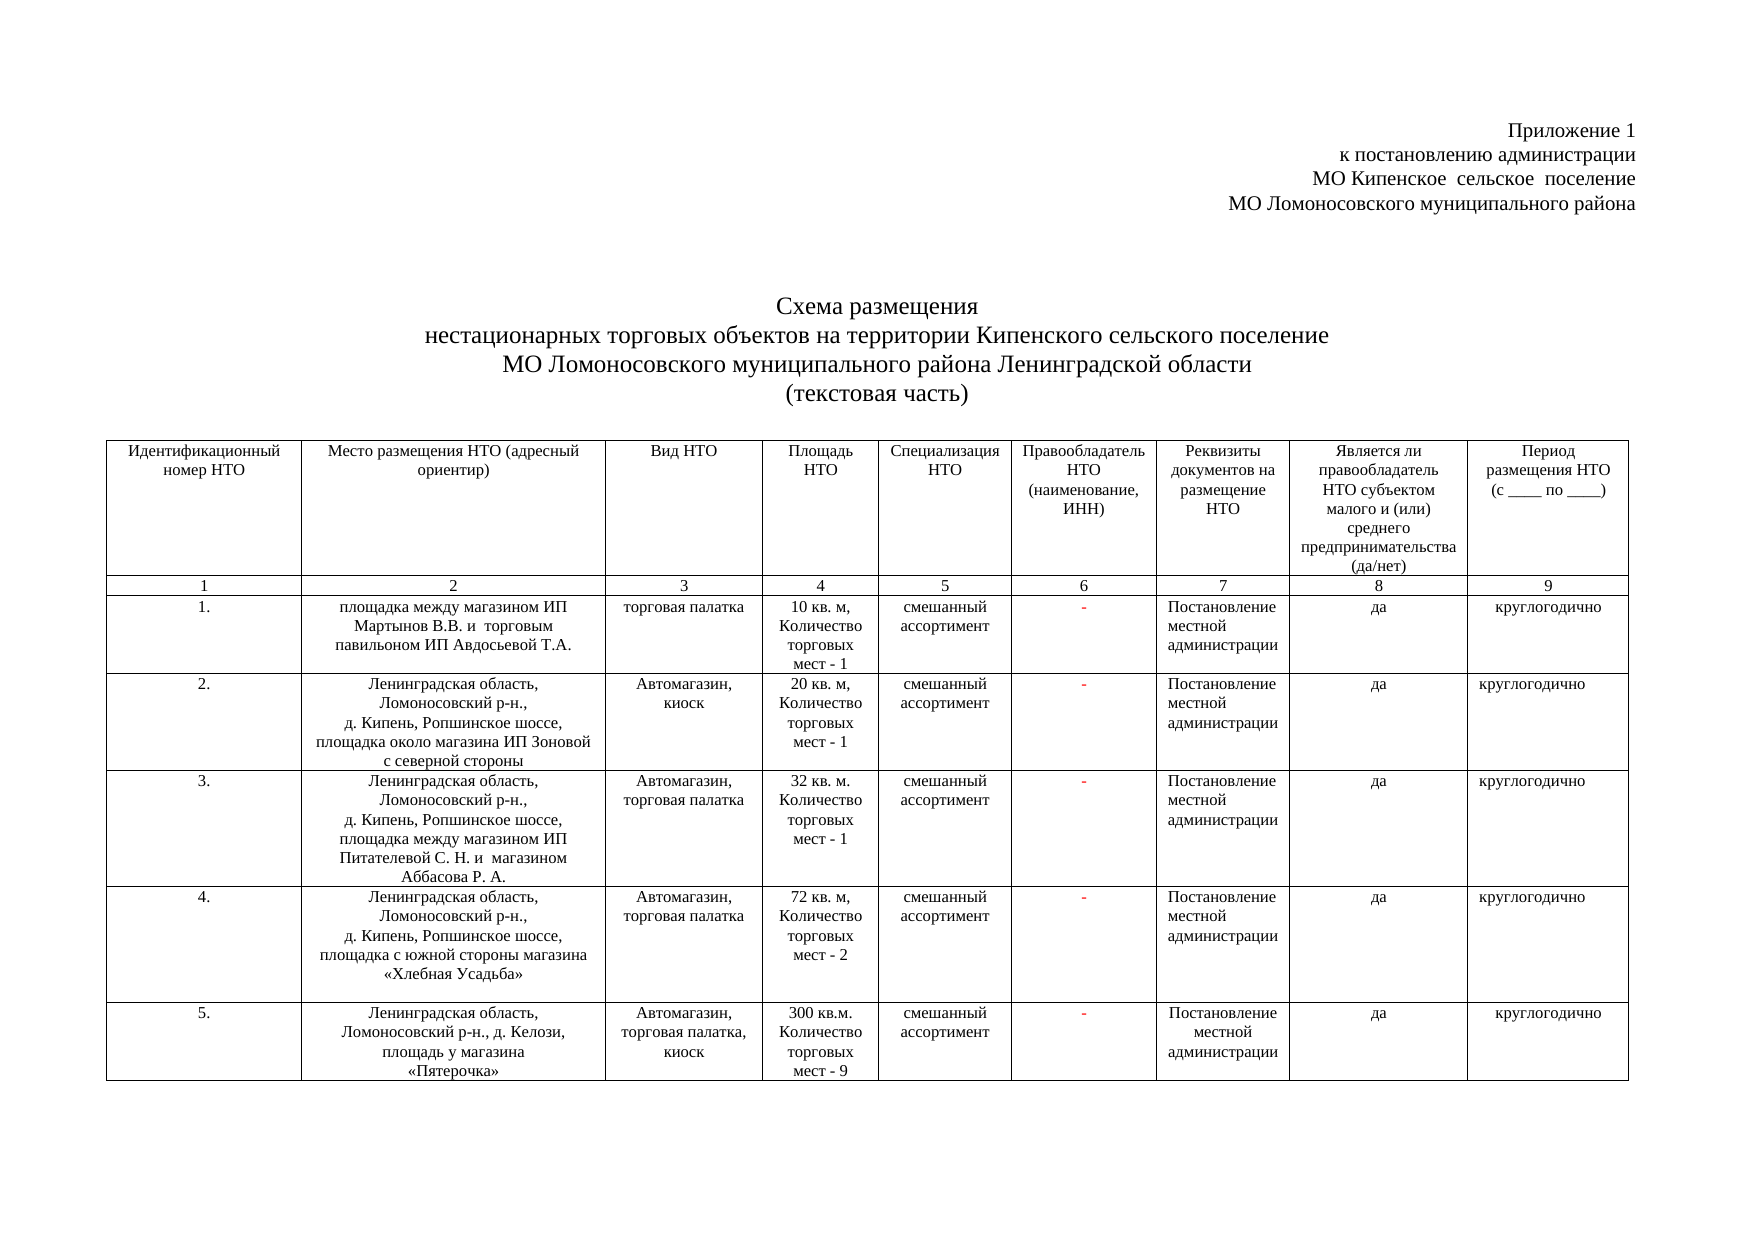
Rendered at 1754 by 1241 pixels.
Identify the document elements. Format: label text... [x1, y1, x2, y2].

table_cell круглогодично [1468, 771, 1628, 886]
table_cell смешанный ассортимент [879, 674, 1011, 770]
table_cell 20 кв. м, Количество торговых мест - 1 [763, 674, 878, 770]
table_cell Ленинградская область, Ломоносовский р-н., д. Келози, площадь у магазина «Пятерочка» [302, 1003, 605, 1080]
table_cell Постановление местной администрации [1157, 596, 1289, 673]
table_cell площадка между магазином ИП Мартынов В.В. и торговым павильоном ИП Авдосьевой Т.А. [302, 596, 605, 673]
text (текстовая часть) [118, 378, 1636, 406]
table_cell да [1290, 887, 1467, 1002]
table_cell 5. [107, 1003, 301, 1080]
table_cell Постановление местной администрации [1157, 1003, 1289, 1080]
table_cell Ленинградская область, Ломоносовский р-н., д. Кипень, Ропшинское шоссе, площадка между магазином ИП Питателевой С. Н. и магазином Аббасова Р. А. [302, 771, 605, 886]
table_cell круглогодично [1468, 887, 1628, 1002]
table_cell 2 [302, 576, 605, 595]
table_header Является ли правообладатель НТО субъектом малого и (или) среднего предпринимательства (да/нет) [1290, 441, 1467, 575]
table_cell - [1012, 1003, 1156, 1080]
table_header Место размещения НТО (адресный ориентир) [302, 441, 605, 575]
table_cell смешанный ассортимент [879, 771, 1011, 886]
table_header Площадь НТО [763, 441, 878, 575]
table_cell Автомагазин, торговая палатка [606, 887, 762, 1002]
table_cell 9 [1468, 576, 1628, 595]
table_cell 300 кв.м. Количество торговых мест - 9 [763, 1003, 878, 1080]
table_cell 3 [606, 576, 762, 595]
table_header Специализация НТО [879, 441, 1011, 575]
table_cell 72 кв. м, Количество торговых мест - 2 [763, 887, 878, 1002]
text МО Ломоносовского муниципального района [118, 190, 1636, 214]
table_cell 1. [107, 596, 301, 673]
table_cell 1 [107, 576, 301, 595]
text Схема размещения [118, 291, 1636, 320]
table_header Период размещения НТО (с ____ по ____) [1468, 441, 1628, 575]
text Приложение 1 [118, 118, 1636, 142]
table_cell 3. [107, 771, 301, 886]
table_cell смешанный ассортимент [879, 887, 1011, 1002]
table_cell Автомагазин, торговая палатка [606, 771, 762, 886]
table_cell 8 [1290, 576, 1467, 595]
table_cell круглогодично [1468, 674, 1628, 770]
table_cell Постановление местной администрации [1157, 887, 1289, 1002]
table_cell 32 кв. м. Количество торговых мест - 1 [763, 771, 878, 886]
table_cell да [1290, 674, 1467, 770]
table_cell 6 [1012, 576, 1156, 595]
text к постановлению администрации [634, 142, 1636, 166]
table_cell 5 [879, 576, 1011, 595]
table_cell 4 [763, 576, 878, 595]
table_cell торговая палатка [606, 596, 762, 673]
table_cell - [1012, 887, 1156, 1002]
table_cell Постановление местной администрации [1157, 771, 1289, 886]
table_cell смешанный ассортимент [879, 1003, 1011, 1080]
table_cell - [1012, 674, 1156, 770]
table_cell - [1012, 771, 1156, 886]
text нестационарных торговых объектов на территории Кипенского сельского поселение [118, 320, 1636, 349]
table_cell смешанный ассортимент [879, 596, 1011, 673]
text МО Кипенское сельское поселение [118, 166, 1636, 190]
table_cell да [1290, 1003, 1467, 1080]
table_header Идентификационный номер НТО [107, 441, 301, 575]
table_header Вид НТО [606, 441, 762, 575]
table_cell 7 [1157, 576, 1289, 595]
table_cell Автомагазин, торговая палатка, киоск [606, 1003, 762, 1080]
table_header Реквизиты документов на размещение НТО [1157, 441, 1289, 575]
table_cell Постановление местной администрации [1157, 674, 1289, 770]
table_cell да [1290, 596, 1467, 673]
table_cell 4. [107, 887, 301, 1002]
table_cell Автомагазин, киоск [606, 674, 762, 770]
table_cell да [1290, 771, 1467, 886]
table_cell Ленинградская область, Ломоносовский р-н., д. Кипень, Ропшинское шоссе, площадка около магазина ИП Зоновой с северной стороны [302, 674, 605, 770]
table_cell круглогодично [1468, 596, 1628, 673]
table_cell круглогодично [1468, 1003, 1628, 1080]
text МО Ломоносовского муниципального района Ленинградской области [118, 349, 1636, 378]
table_cell Ленинградская область, Ломоносовский р-н., д. Кипень, Ропшинское шоссе, площадка с южной стороны магазина «Хлебная Усадьба» [302, 887, 605, 1002]
table_cell 10 кв. м, Количество торговых мест - 1 [763, 596, 878, 673]
table_header Правообладатель НТО (наименование, ИНН) [1012, 441, 1156, 575]
table_cell 2. [107, 674, 301, 770]
table_cell - [1012, 596, 1156, 673]
